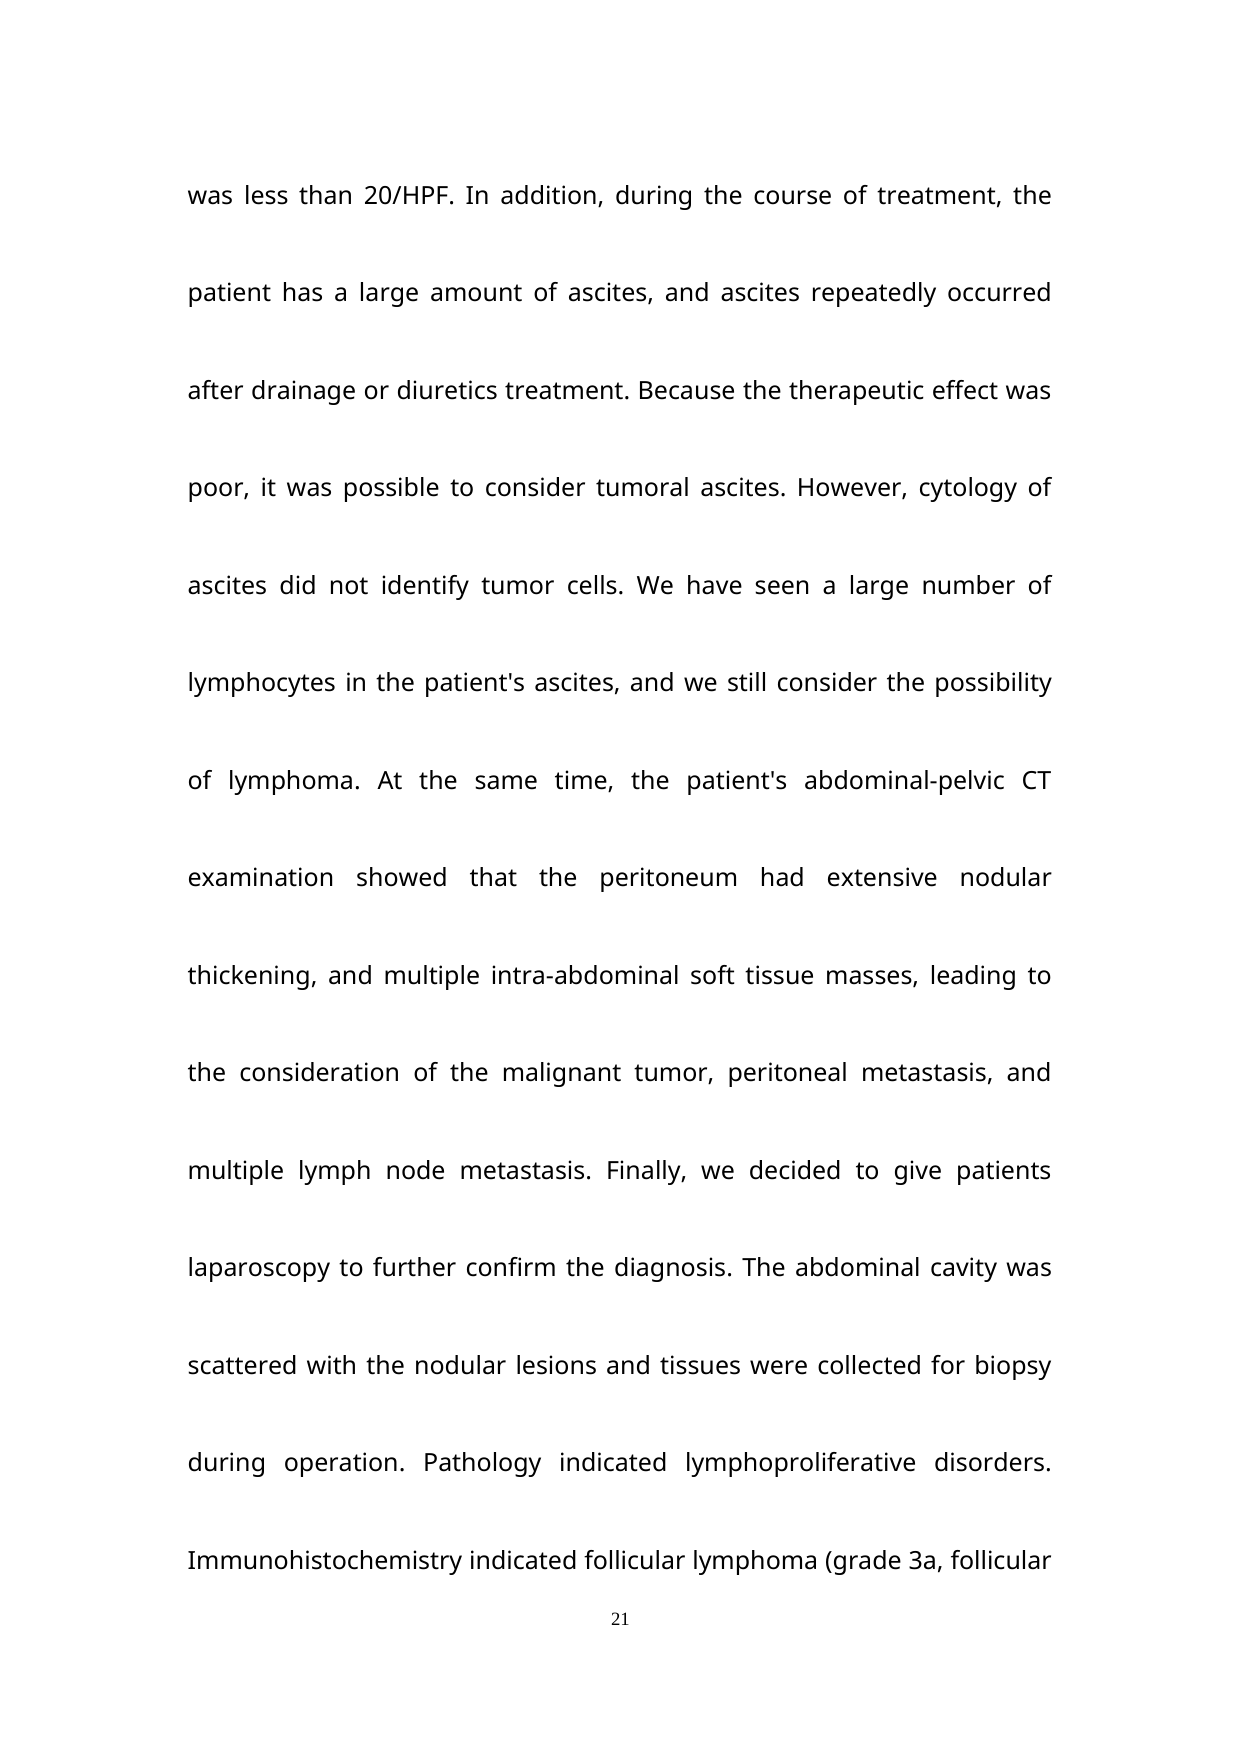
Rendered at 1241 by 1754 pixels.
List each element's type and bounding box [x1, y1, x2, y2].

text [187, 162, 1053, 1592]
